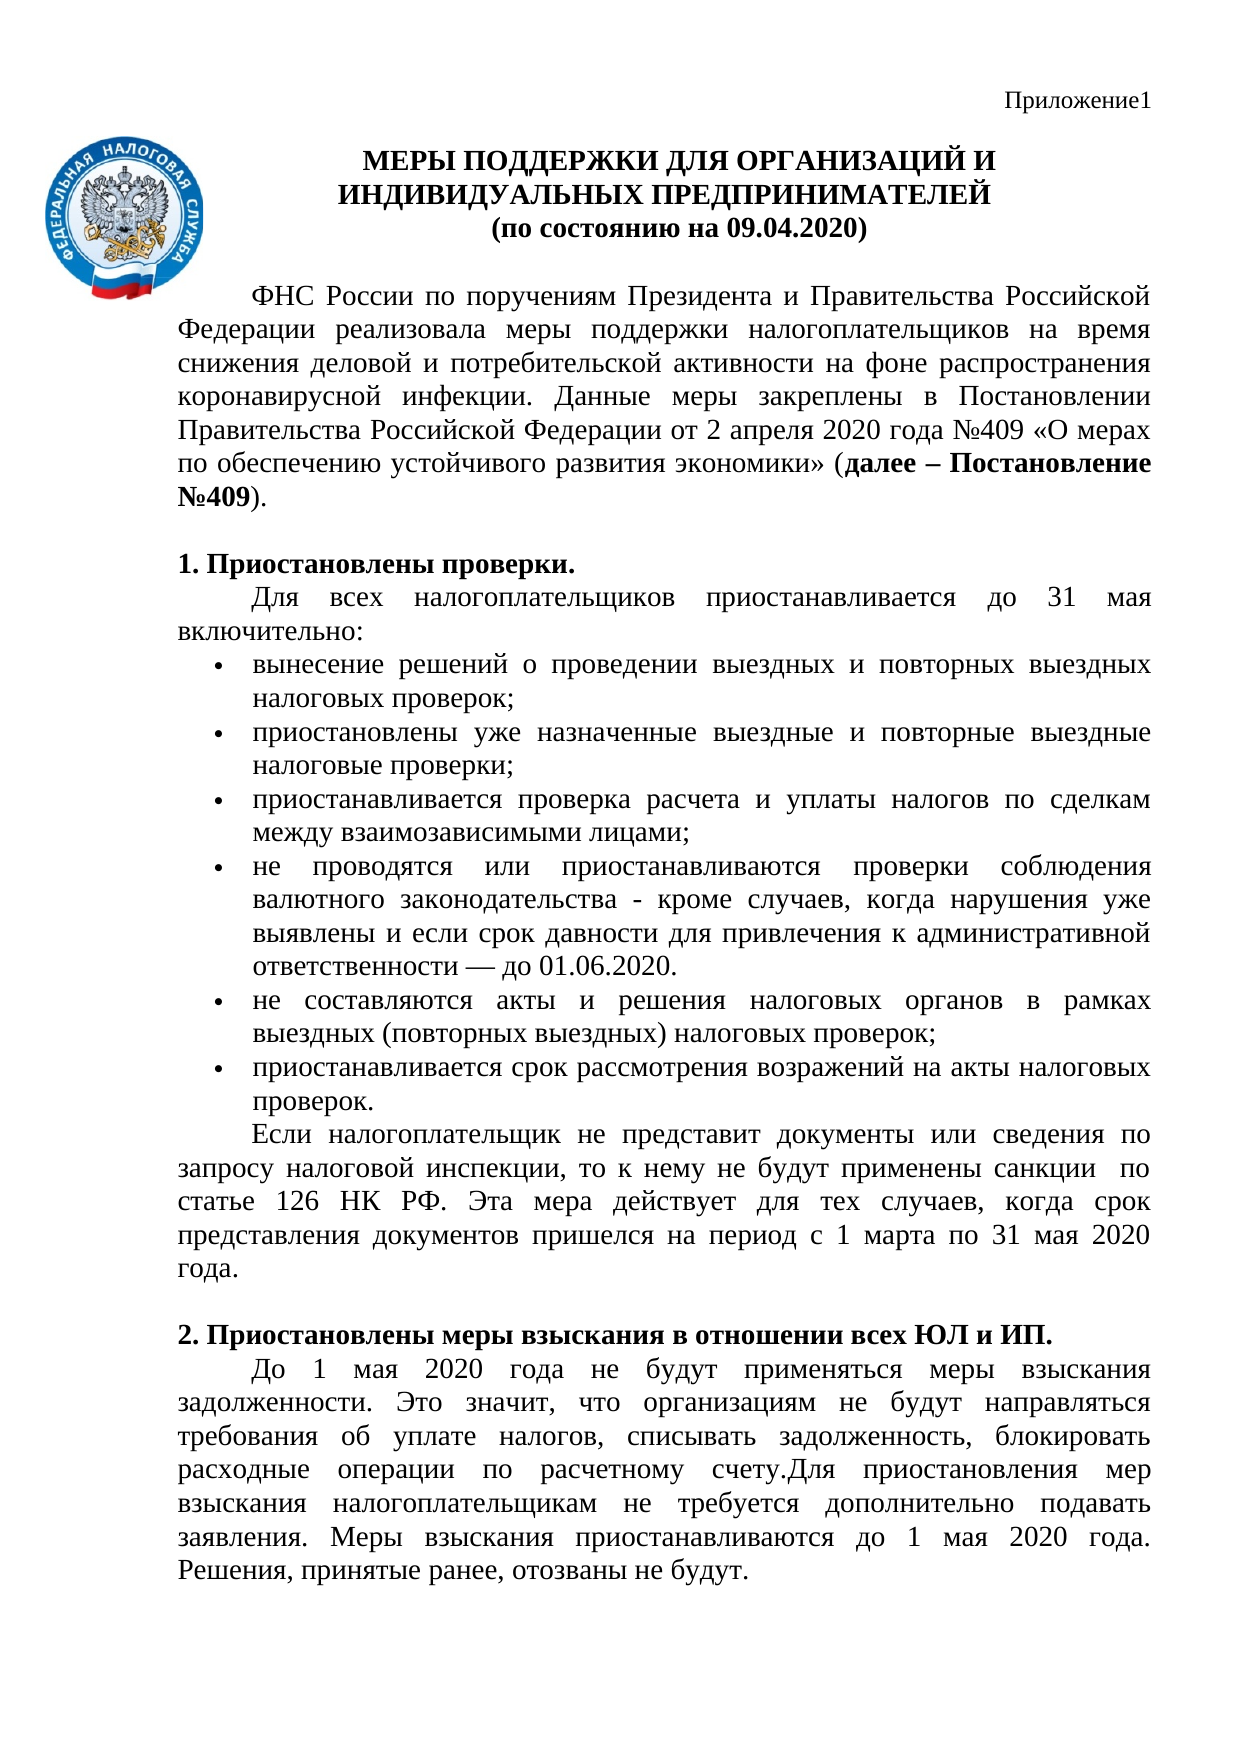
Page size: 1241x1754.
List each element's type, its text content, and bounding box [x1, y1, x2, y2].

text 2. Приостановлены меры взыскания в отношении всех ЮЛ и ИП. [177, 1317, 1152, 1351]
text МЕРЫ ПОДДЕРЖКИ ДЛЯ ОРГАНИЗАЦИЙ И ИНДИВИДУАЛЬНЫХ ПРЕДПРИНИМАТЕЛЕЙ [177, 143, 1152, 211]
picture [45, 136, 204, 301]
list вынесение решений о проведении выездных и повторных выездных налоговых проверок; [215, 647, 1152, 714]
text Если налогоплательщик не представит документы или сведения по запросу налоговой инспекции, то к нему не будут применены санкции по статье 126 НК РФ. Эта мера действует для тех случаев, когда срок представления документов пришелся на период с 1 марта по 31 мая 2020 года. [177, 1116, 1152, 1284]
text До 1 мая 2020 года не будут применяться меры взыскания задолженности. Это значит, что организациям не будут направляться требования об уплате налогов, списывать задолженность, блокировать расходные операции по расчетному счету.Для приостановления мер взыскания налогоплательщикам не требуется дополнительно подавать заявления. Меры взыскания приостанавливаются до 1 мая 2020 года. Решения, принятые ранее, отозваны не будут. [177, 1351, 1152, 1586]
list не проводятся или приостанавливаются проверки соблюдения валютного законодательства - кроме случаев, когда нарушения уже выявлены и если срок давности для привлечения к административной ответственности — до 01.06.2020. [215, 848, 1152, 982]
text Приложение1 [177, 86, 1152, 114]
text ФНС России по поручениям Президента и Правительства Российской Федерации реализовала меры поддержки налогоплательщиков на время снижения деловой и потребительской активности на фоне распространения коронавирусной инфекции. Данные меры закреплены в Постановлении Правительства Российской Федерации от 2 апреля 2020 года №409 «О мерах по обеспечению устойчивого развития экономики» (далее – Постановление №409). [177, 278, 1152, 512]
list не составляются акты и решения налоговых органов в рамках выездных (повторных выездных) налоговых проверок; [215, 982, 1152, 1049]
text 1. Приостановлены проверки. [177, 546, 1152, 579]
list приостанавливается срок рассмотрения возражений на акты налоговых проверок. [215, 1049, 1152, 1116]
text (по состоянию на 09.04.2020) [177, 211, 1152, 244]
text Для всех налогоплательщиков приостанавливается до 31 мая включительно: [177, 579, 1152, 647]
list приостановлены уже назначенные выездные и повторные выездные налоговые проверки; [215, 714, 1152, 781]
list приостанавливается проверка расчета и уплаты налогов по сделкам между взаимозависимыми лицами; [215, 781, 1152, 848]
